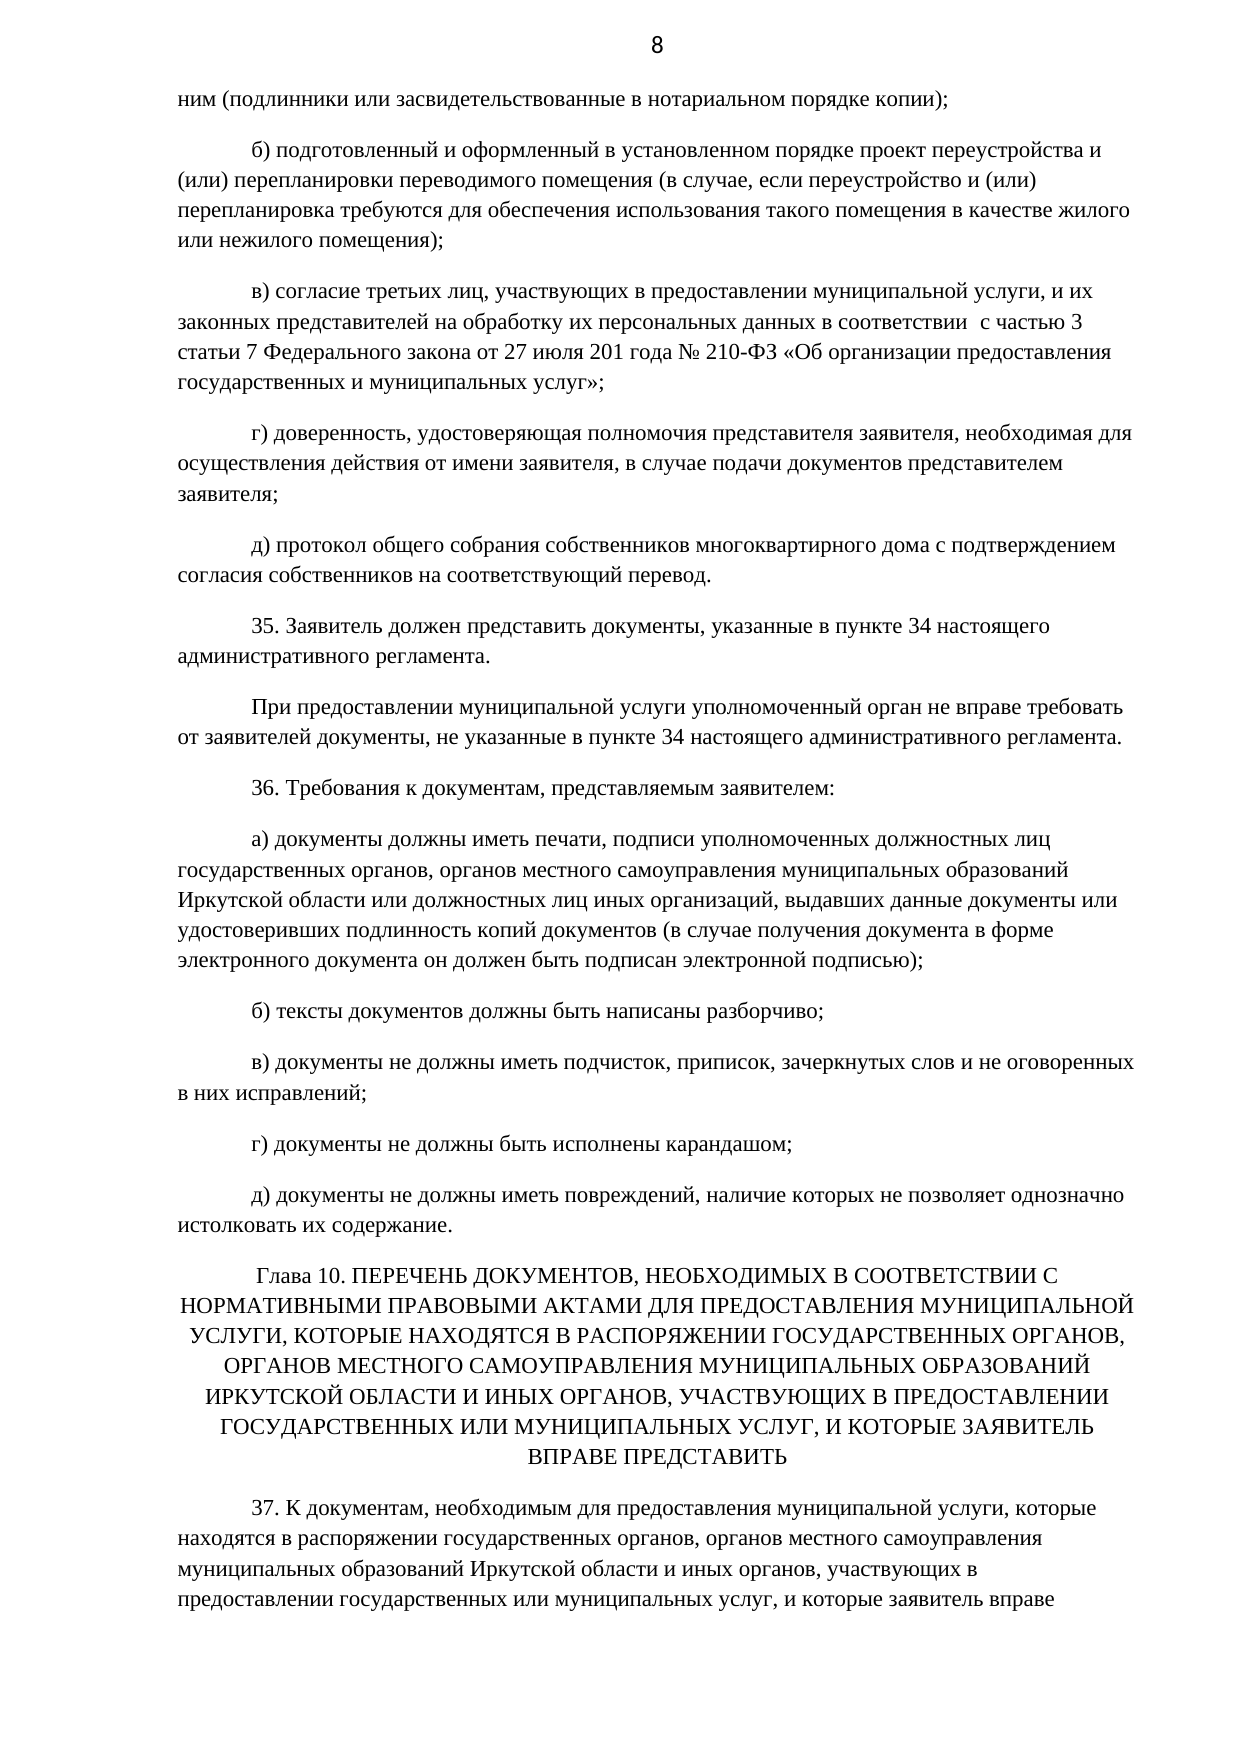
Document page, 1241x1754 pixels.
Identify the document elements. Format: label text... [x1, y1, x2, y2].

text б) тексты документов должны быть написаны разборчиво; [177, 997, 1137, 1024]
text 36. Требования к документам, представляемым заявителем: [177, 774, 1137, 801]
text а) документы должны иметь печати, подписи уполномоченных должностных лиц государственных органов, органов местного самоуправления муниципальных образований Иркутской области или должностных лиц иных организаций, выдавших данные документы или удостоверивших подлинность копий документов (в случае получения документа в форме электронного документа он должен быть подписан электронной подписью); [177, 825, 1137, 973]
text 35. Заявитель должен представить документы, указанные в пункте 34 настоящего административного регламента. [177, 612, 1137, 668]
text г) доверенность, удостоверяющая полномочия представителя заявителя, необходимая для осуществления действия от имени заявителя, в случае подачи документов представителем заявителя; [177, 419, 1137, 506]
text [177, 85, 1137, 111]
text б) подготовленный и оформленный в установленном порядке проект переустройства и (или) перепланировки переводимого помещения (в случае, если переустройство и (или) перепланировка требуются для обеспечения использования такого помещения в качестве жилого или нежилого помещения); [177, 136, 1137, 253]
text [177, 1494, 1137, 1611]
text д) документы не должны иметь повреждений, наличие которых не позволяет однозначно истолковать их содержание. [177, 1181, 1137, 1237]
text При предоставлении муниципальной услуги уполномоченный орган не вправе требовать от заявителей документы, не указанные в пункте 34 настоящего административного регламента. [177, 693, 1137, 750]
text г) документы не должны быть исполнены карандашом; [177, 1129, 1137, 1156]
text в) документы не должны иметь подчисток, приписок, зачеркнутых слов и не оговоренных в них исправлений; [177, 1048, 1137, 1105]
text д) протокол общего собрания собственников многоквартирного дома с подтверждением согласия собственников на соответствующий перевод. [177, 531, 1137, 587]
text в) согласие третьих лиц, участвующих в предоставлении муниципальной услуги, и их законных представителей на обработку их персональных данных в соответствии с частью 3 статьи 7 Федерального закона от 27 июля 201 года № 210-ФЗ «Об организации предоставления государственных и муниципальных услуг»; [177, 277, 1137, 394]
text Глава 10. ПЕРЕЧЕНЬ ДОКУМЕНТОВ, НЕОБХОДИМЫХ В СООТВЕТСТВИИ С НОРМАТИВНЫМИ ПРАВОВЫМИ АКТАМИ ДЛЯ ПРЕДОСТАВЛЕНИЯ МУНИЦИПАЛЬНОЙ УСЛУГИ, КОТОРЫЕ НАХОДЯТСЯ В РАСПОРЯЖЕНИИ ГОСУДАРСТВЕННЫХ ОРГАНОВ, ОРГАНОВ МЕСТНОГО САМОУПРАВЛЕНИЯ МУНИЦИПАЛЬНЫХ ОБРАЗОВАНИЙ ИРКУТСКОЙ ОБЛАСТИ И ИНЫХ ОРГАНОВ, УЧАСТВУЮЩИХ В ПРЕДОСТАВЛЕНИИ ГОСУДАРСТВЕННЫХ ИЛИ МУНИЦИПАЛЬНЫХ УСЛУГ, И КОТОРЫЕ ЗАЯВИТЕЛЬ ВПРАВЕ ПРЕДСТАВИТЬ [177, 1262, 1137, 1469]
